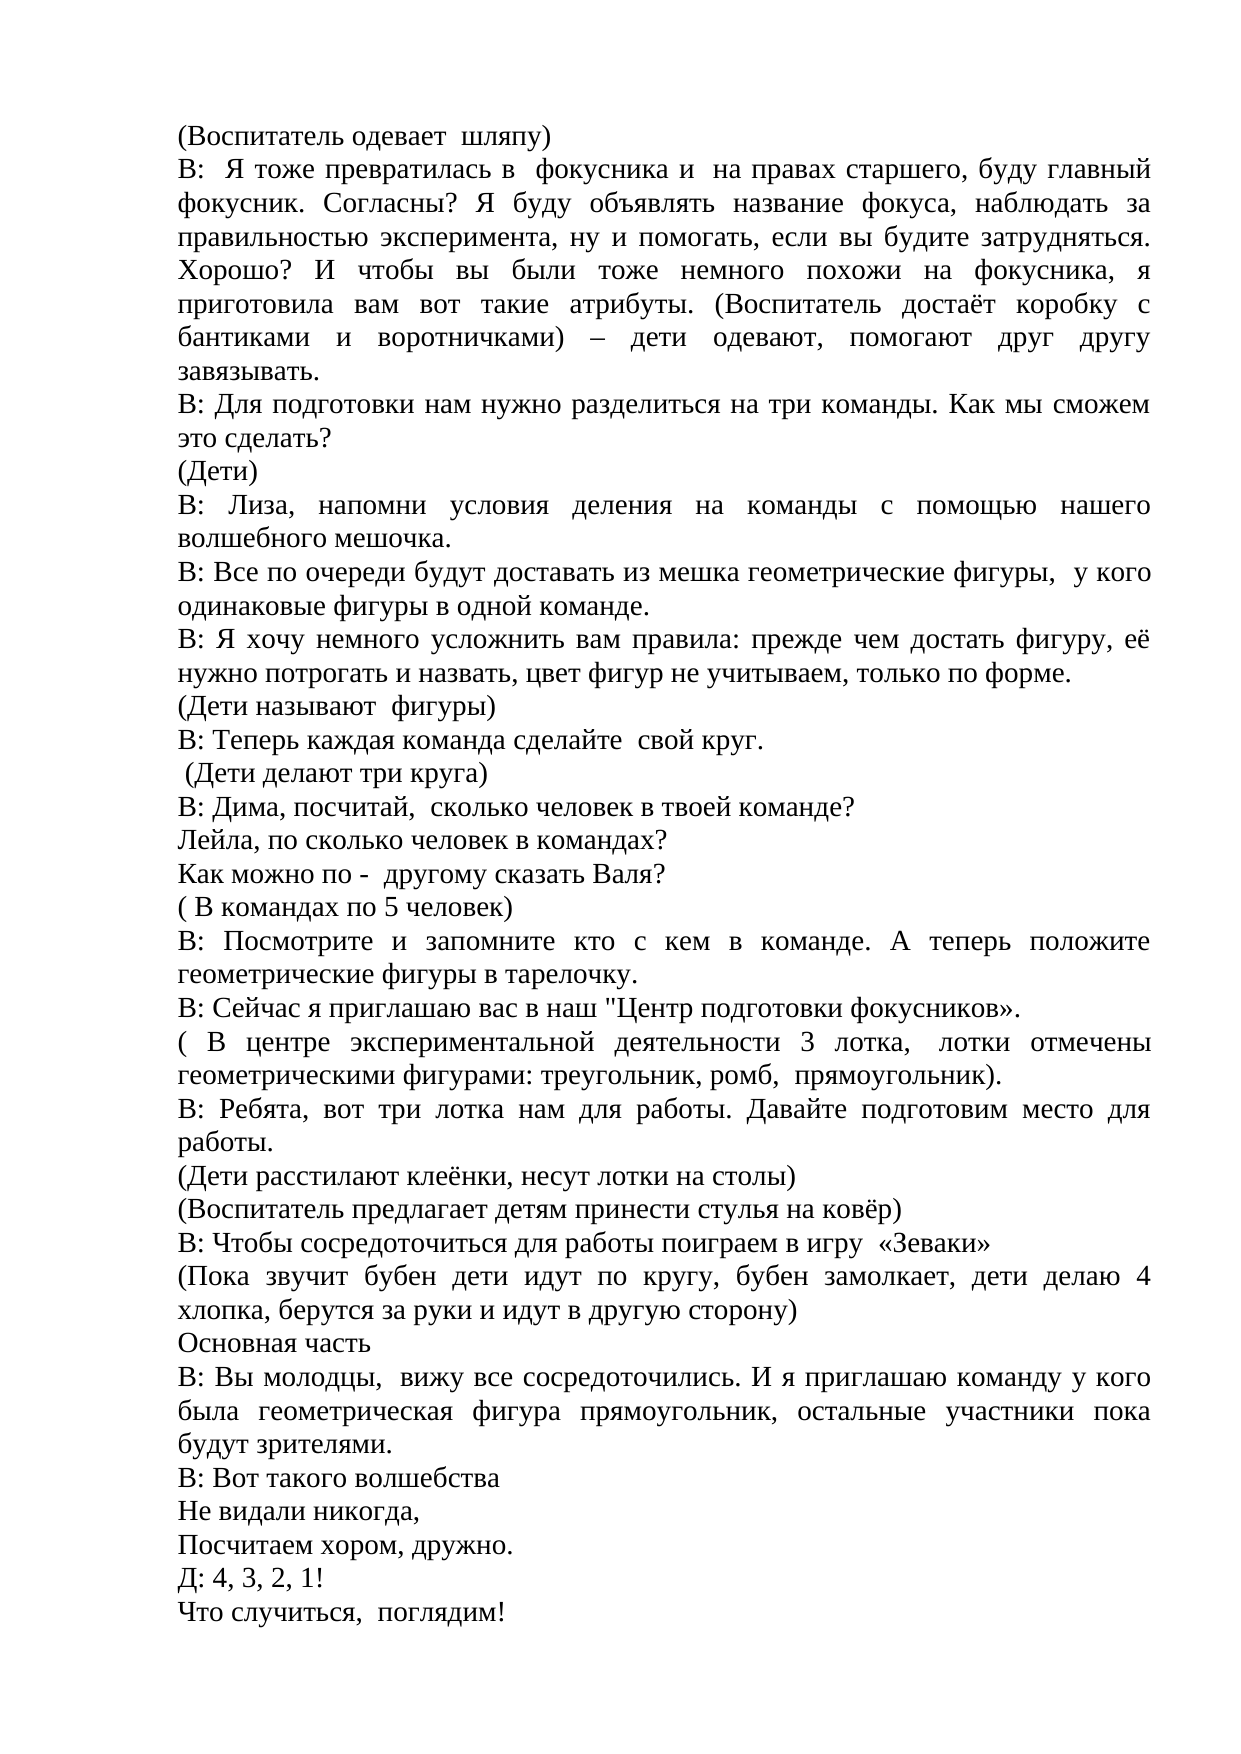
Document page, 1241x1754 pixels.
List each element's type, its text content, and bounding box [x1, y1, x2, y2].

text (Пока звучит бубен дети идут по кругу, бубен замолкает, дети делаю 4 хлопка, берутся за руки и идут в другую сторону) [177, 1258, 1152, 1326]
text Не видали никогда, [177, 1493, 1152, 1527]
text Основная часть [177, 1326, 1152, 1359]
text В: Дима, посчитай, сколько человек в твоей команде? [177, 789, 1152, 822]
text В: Лиза, напомни условия деления на команды с помощью нашего волшебного мешочка. [177, 487, 1152, 554]
text (Дети) [177, 453, 1152, 487]
text В: Все по очереди будут доставать из мешка геометрические фигуры, у кого одинаковые фигуры в одной команде. [177, 554, 1152, 621]
text (Дети делают три круга) [177, 755, 1152, 789]
text (Дети называют фигуры) [177, 688, 1152, 722]
text (Дети расстилают клеёнки, несут лотки на столы) [177, 1158, 1152, 1191]
text В: Чтобы сосредоточиться для работы поиграем в игру «Зеваки» [177, 1225, 1152, 1258]
text В: Я тоже превратилась в фокусника и на правах старшего, буду главный фокусник. Согласны? Я буду объявлять название фокуса, наблюдать за правильностью эксперимента, ну и помогать, если вы будите затрудняться. Хорошо? И чтобы вы были тоже немного похожи на фокусника, я приготовила вам вот такие атрибуты. (Воспитатель достаёт коробку с бантиками и воротничками) – дети одевают, помогают друг другу завязывать. [177, 152, 1152, 386]
text Как можно по - другому сказать Валя? [177, 856, 1152, 889]
text Посчитаем хором, дружно. [177, 1527, 1152, 1560]
text В: Для подготовки нам нужно разделиться на три команды. Как мы сможем это сделать? [177, 386, 1152, 453]
text (Воспитатель предлагает детям принести стулья на ковёр) [177, 1191, 1152, 1225]
text Д: 4, 3, 2, 1! [177, 1560, 1152, 1594]
text В: Посмотрите и запомните кто с кем в команде. А теперь положите геометрические фигуры в тарелочку. [177, 923, 1152, 990]
text ( В центре экспериментальной деятельности 3 лотка, лотки отмечены геометрическими фигурами: треугольник, ромб, прямоугольник). [177, 1024, 1152, 1091]
text Лейла, по сколько человек в командах? [177, 822, 1152, 856]
text В: Сейчас я приглашаю вас в наш "Центр подготовки фокусников». [177, 990, 1152, 1024]
text (Воспитатель одевает шляпу) [177, 118, 1152, 152]
text ( В командах по 5 человек) [177, 889, 1152, 923]
text В: Теперь каждая команда сделайте свой круг. [177, 722, 1152, 755]
text В: Я хочу немного усложнить вам правила: прежде чем достать фигуру, её нужно потрогать и назвать, цвет фигур не учитываем, только по форме. [177, 621, 1152, 688]
text В: Вы молодцы, вижу все сосредоточились. И я приглашаю команду у кого была геометрическая фигура прямоугольник, остальные участники пока будут зрителями. [177, 1359, 1152, 1460]
text Что случиться, поглядим! [177, 1594, 1152, 1627]
text В: Ребята, вот три лотка нам для работы. Давайте подготовим место для работы. [177, 1091, 1152, 1158]
text В: Вот такого волшебства [177, 1460, 1152, 1493]
